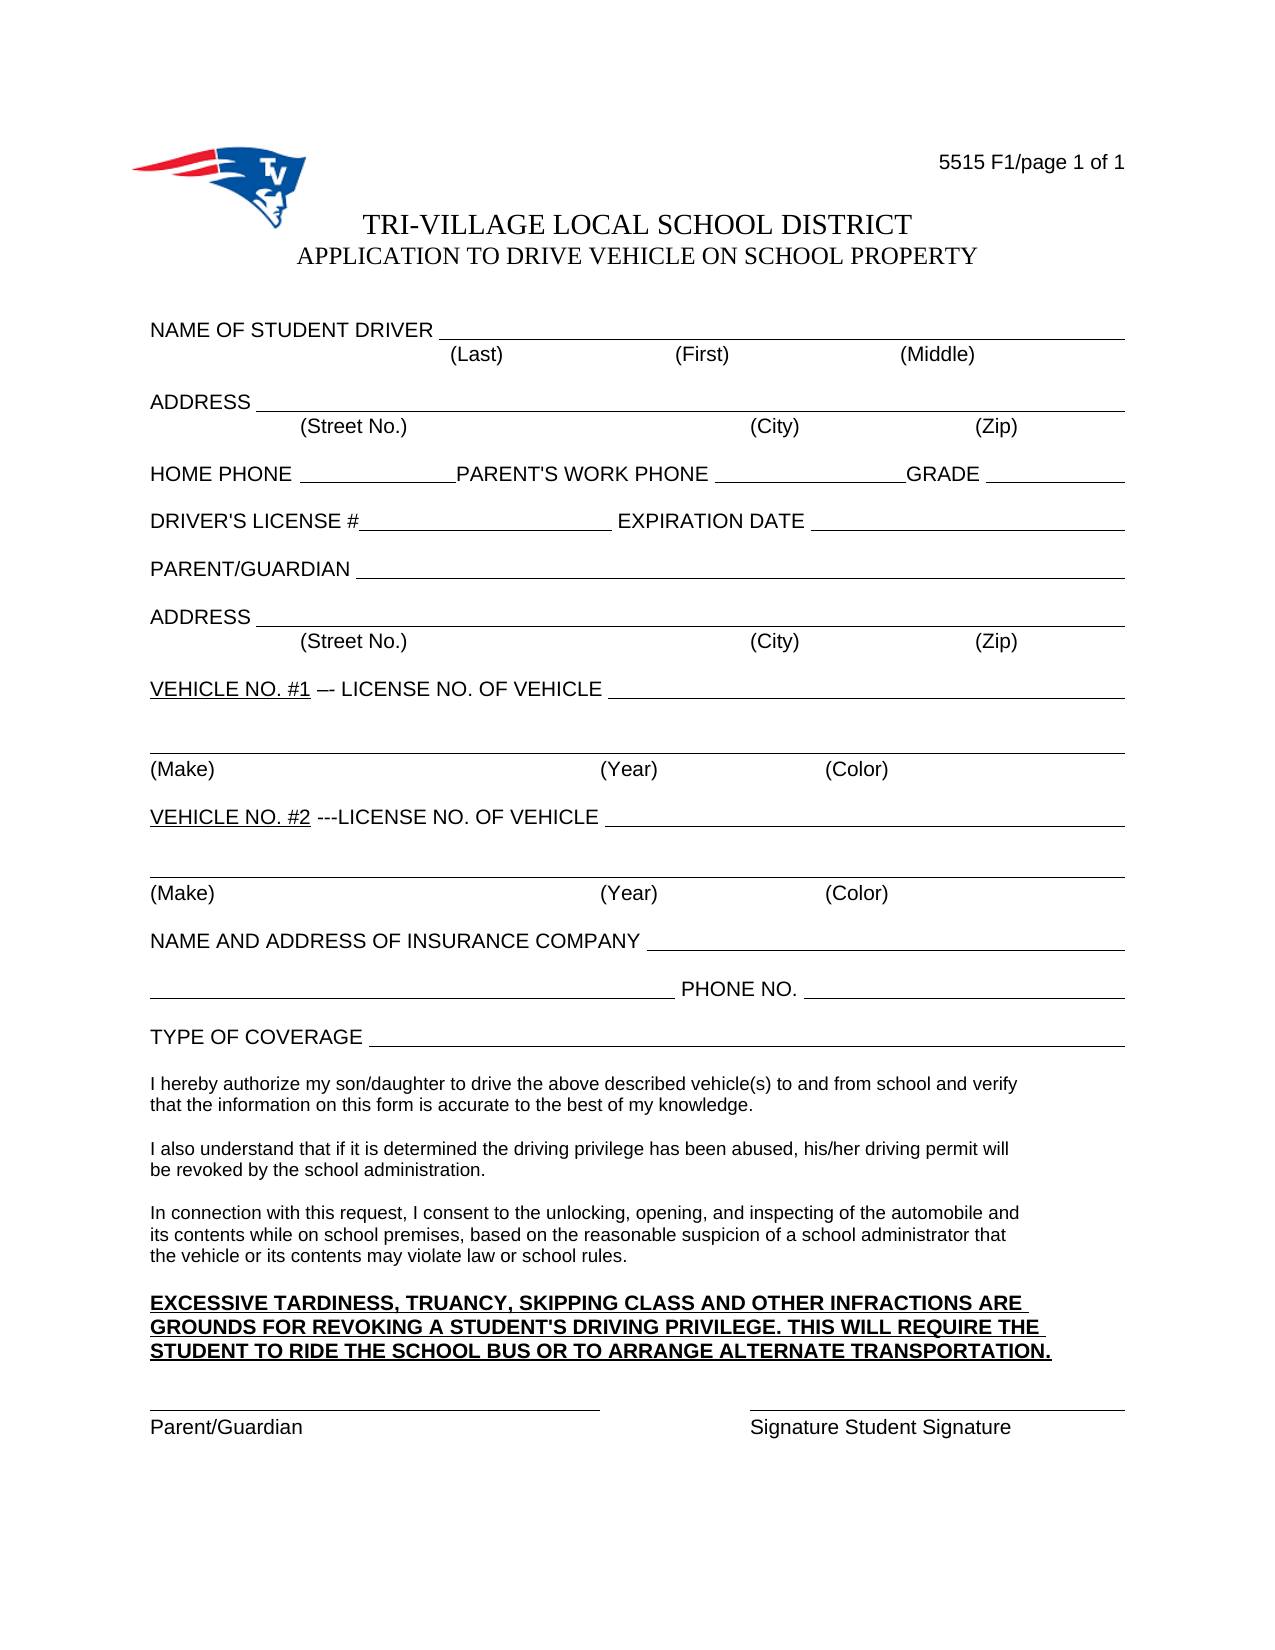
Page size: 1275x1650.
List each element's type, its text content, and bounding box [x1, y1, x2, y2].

text the vehicle or its contents may violate law or school rules. [150, 1245, 1125, 1267]
text Parent/Guardian Signature Student Signature [150, 1414, 1125, 1438]
text (Last) (First) (Middle) [375, 342, 1125, 366]
text TRI-VILLAGE LOCAL SCHOOL DISTRICT [150, 207, 1125, 241]
text VEHICLE NO. #2 ---LICENSE NO. OF VEHICLE [150, 805, 1125, 829]
text ADDRESS [150, 389, 1125, 413]
text (Make) (Year) (Color) [150, 757, 1125, 781]
text VEHICLE NO. #1 –- LICENSE NO. OF VEHICLE [150, 677, 1125, 701]
text In connection with this request, I consent to the unlocking, opening, and inspecting of the automobile and [150, 1202, 1125, 1223]
text (Street No.) (City) (Zip) [300, 413, 1125, 437]
picture [131, 144, 307, 232]
text NAME OF STUDENT DRIVER [150, 318, 1125, 342]
text I hereby authorize my son/daughter to drive the above described vehicle(s) to and from school and verify [150, 1073, 1125, 1094]
text APPLICATION TO DRIVE VEHICLE ON SCHOOL PROPERTY [150, 241, 1125, 270]
text PARENT/GUARDIAN [150, 557, 1125, 581]
text PHONE NO. [150, 977, 1125, 1001]
text I also understand that if it is determined the driving privilege has been abused, his/her driving permit will [150, 1137, 1125, 1159]
text (Street No.) (City) (Zip) [225, 629, 1125, 653]
text TYPE OF COVERAGE [150, 1025, 1125, 1049]
text NAME AND ADDRESS OF INSURANCE COMPANY [150, 929, 1125, 953]
text HOME PHONE PARENT'S WORK PHONE GRADE [150, 461, 1125, 485]
text its contents while on school premises, based on the reasonable suspicion of a school administrator that [150, 1223, 1125, 1245]
text be revoked by the school administration. [150, 1159, 1125, 1180]
text DRIVER'S LICENSE # EXPIRATION DATE [150, 509, 1125, 533]
text (Make) (Year) (Color) [150, 881, 1125, 905]
text EXCESSIVE TARDINESS, TRUANCY, SKIPPING CLASS AND OTHER INFRACTIONS ARE GROUNDS FOR REVOKING A STUDENT'S DRIVING PRIVILEGE. THIS WILL REQUIRE THE [150, 1291, 1125, 1338]
text ADDRESS [150, 605, 1125, 629]
text STUDENT TO RIDE THE SCHOOL BUS OR TO ARRANGE ALTERNATE TRANSPORTATION. [150, 1338, 1125, 1362]
text that the information on this form is accurate to the best of my knowledge. [150, 1094, 1125, 1116]
text 5515 F1/page 1 of 1 [150, 150, 1125, 174]
